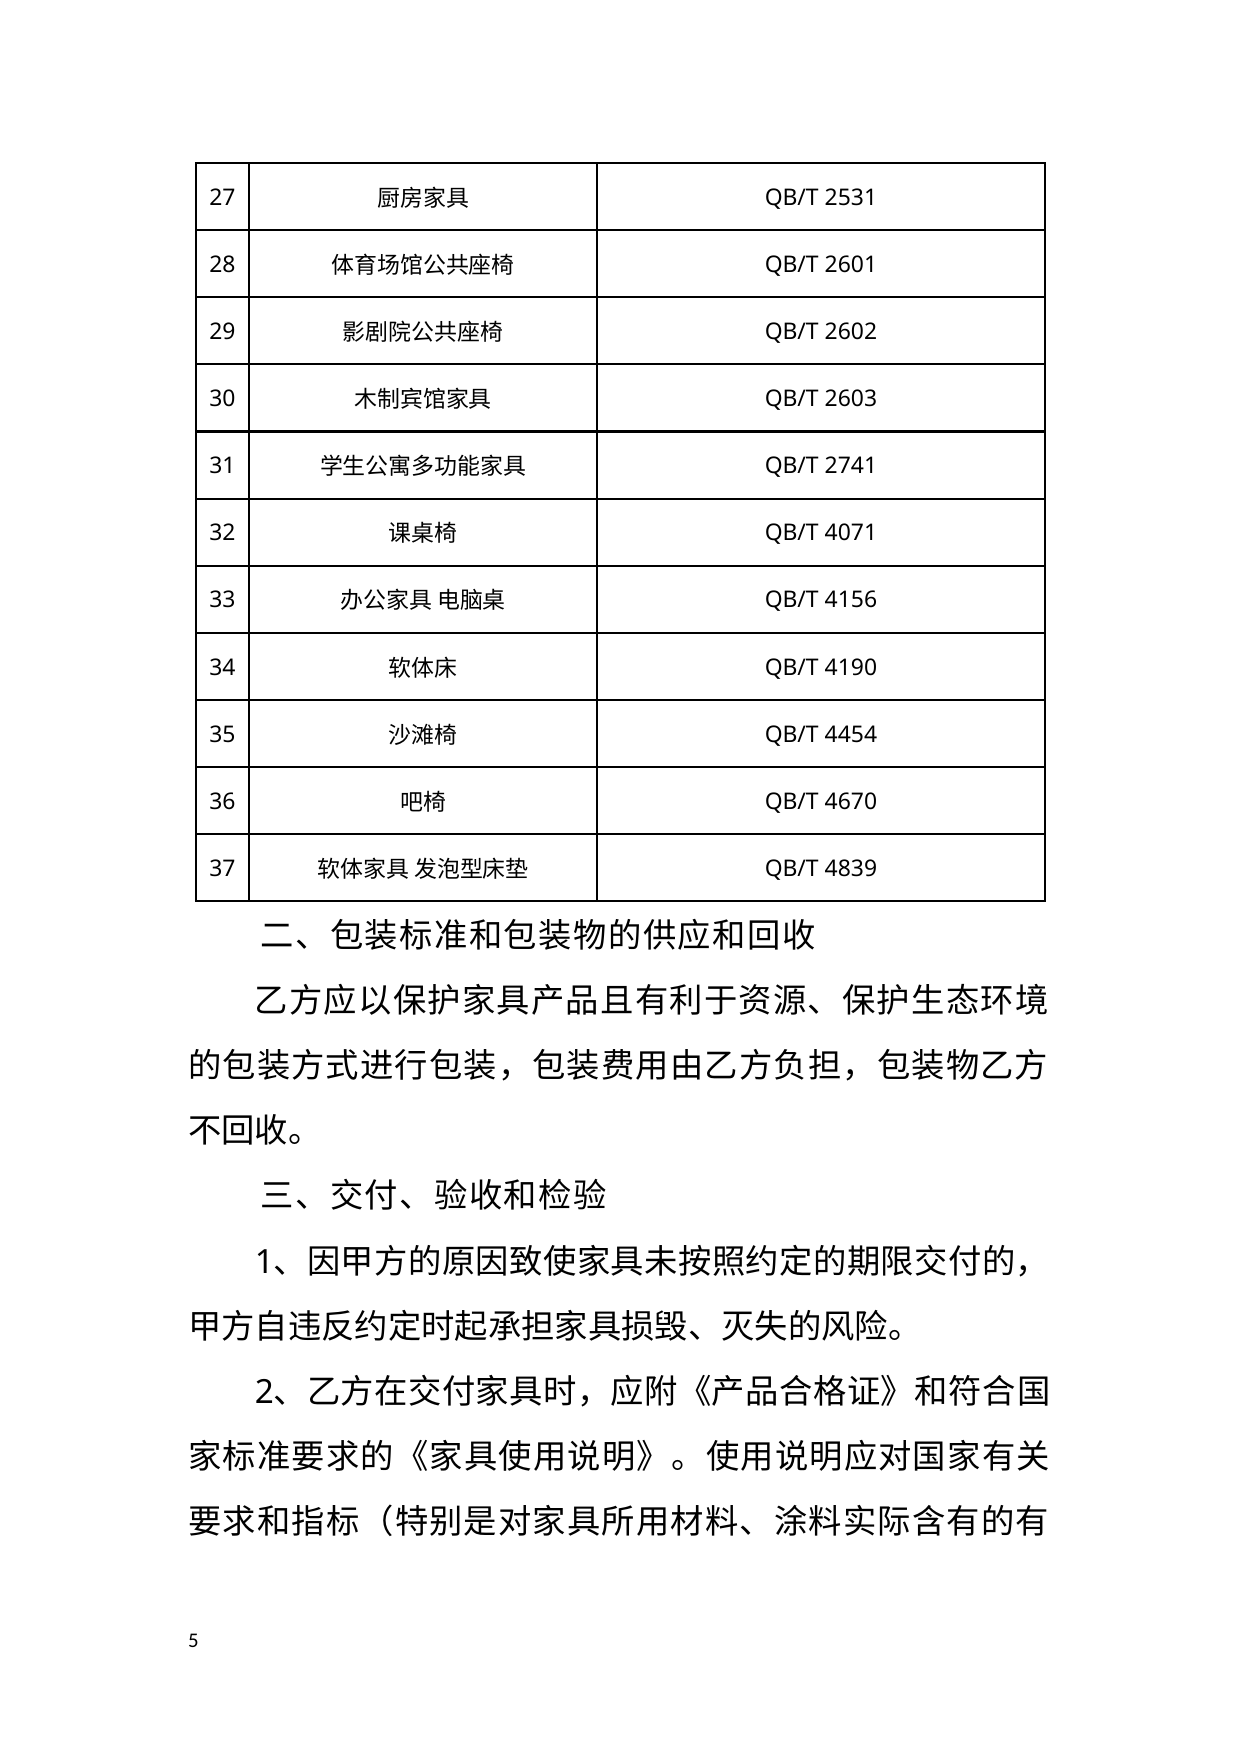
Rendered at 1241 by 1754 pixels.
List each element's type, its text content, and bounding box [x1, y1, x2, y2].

table_cell 体育场馆公共座椅 [250, 231, 596, 296]
table_cell QB/T 4670 [598, 768, 1044, 833]
table_cell QB/T 4156 [598, 567, 1044, 632]
table_cell 37 [197, 835, 248, 900]
table_cell 办公家具 电脑桌 [250, 567, 596, 632]
table_cell QB/T 2601 [598, 231, 1044, 296]
table_cell QB/T 2603 [598, 365, 1044, 430]
table_cell QB/T 4190 [598, 634, 1044, 699]
table_cell 沙滩椅 [250, 701, 596, 766]
table_cell 29 [197, 298, 248, 363]
table_cell QB/T 2531 [598, 164, 1044, 229]
table_cell QB/T 4454 [598, 701, 1044, 766]
table_cell QB/T 4839 [598, 835, 1044, 900]
table_cell 27 [197, 164, 248, 229]
table_cell 31 [197, 433, 248, 497]
list 三、交付、验收和检验 [188, 1162, 1051, 1227]
list 乙方应以保护家具产品且有利于资源、保护生态环境的包装方式进行包装，包装费用由乙方负担，包装物乙方不回收。 [188, 967, 1051, 1162]
table_cell 影剧院公共座椅 [250, 298, 596, 363]
table_cell 28 [197, 231, 248, 296]
table_cell 学生公寓多功能家具 [250, 433, 596, 497]
list 二、包装标准和包装物的供应和回收 [188, 902, 1051, 967]
table_cell 35 [197, 701, 248, 766]
table_cell 34 [197, 634, 248, 699]
table_cell 木制宾馆家具 [250, 365, 596, 430]
table_cell 厨房家具 [250, 164, 596, 229]
table_cell 课桌椅 [250, 500, 596, 564]
table_cell 36 [197, 768, 248, 833]
table_cell QB/T 2741 [598, 433, 1044, 497]
table_cell 软体床 [250, 634, 596, 699]
table_cell 吧椅 [250, 768, 596, 833]
table_cell 30 [197, 365, 248, 430]
table_cell 33 [197, 567, 248, 632]
table_cell QB/T 4071 [598, 500, 1044, 564]
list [188, 1357, 1051, 1552]
table_cell QB/T 2602 [598, 298, 1044, 363]
table_cell 32 [197, 500, 248, 564]
list 因甲方的原因致使家具未按照约定的期限交付的，甲方自违反约定时起承担家具损毁、灭失的风险。 [188, 1227, 1051, 1357]
table_cell 软体家具 发泡型床垫 [250, 835, 596, 900]
